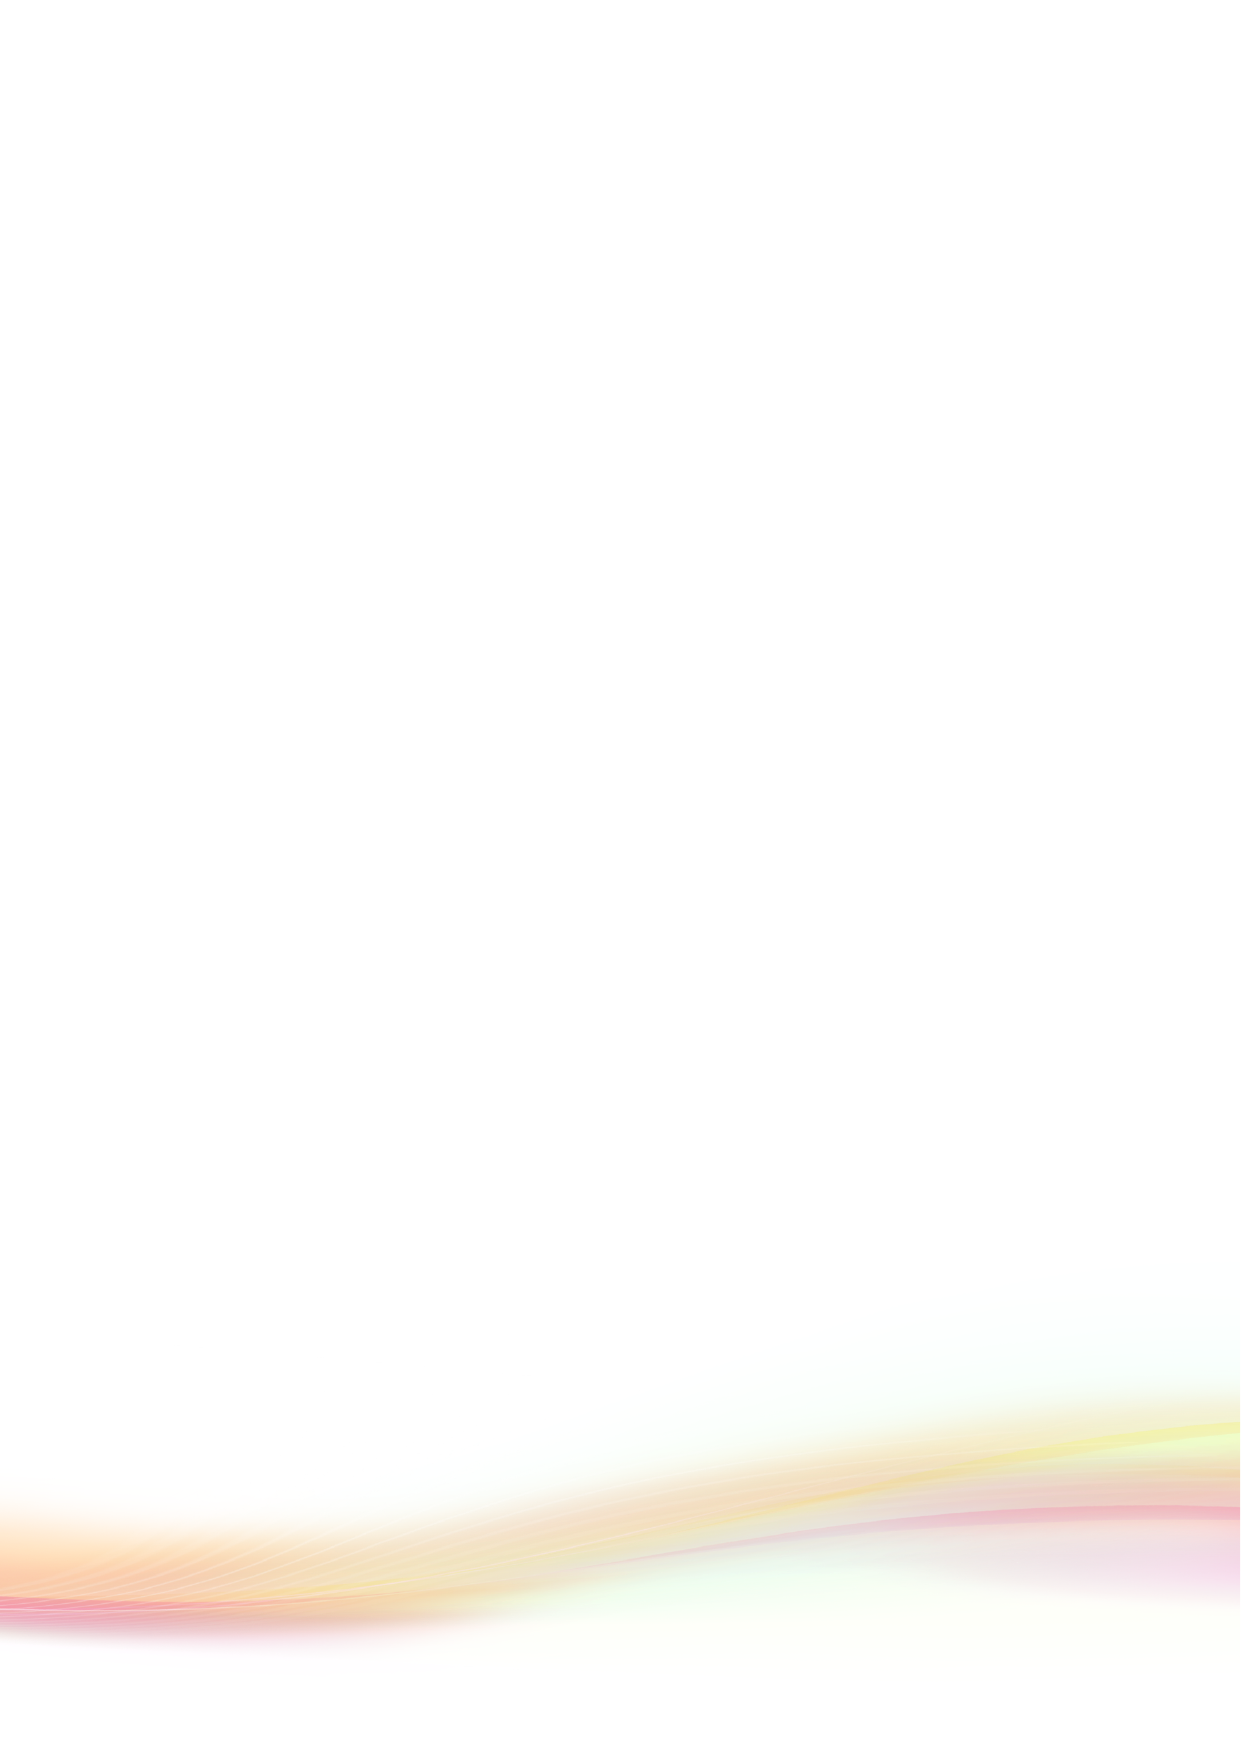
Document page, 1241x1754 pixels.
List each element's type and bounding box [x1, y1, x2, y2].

picture [0, 1237, 1241, 1682]
